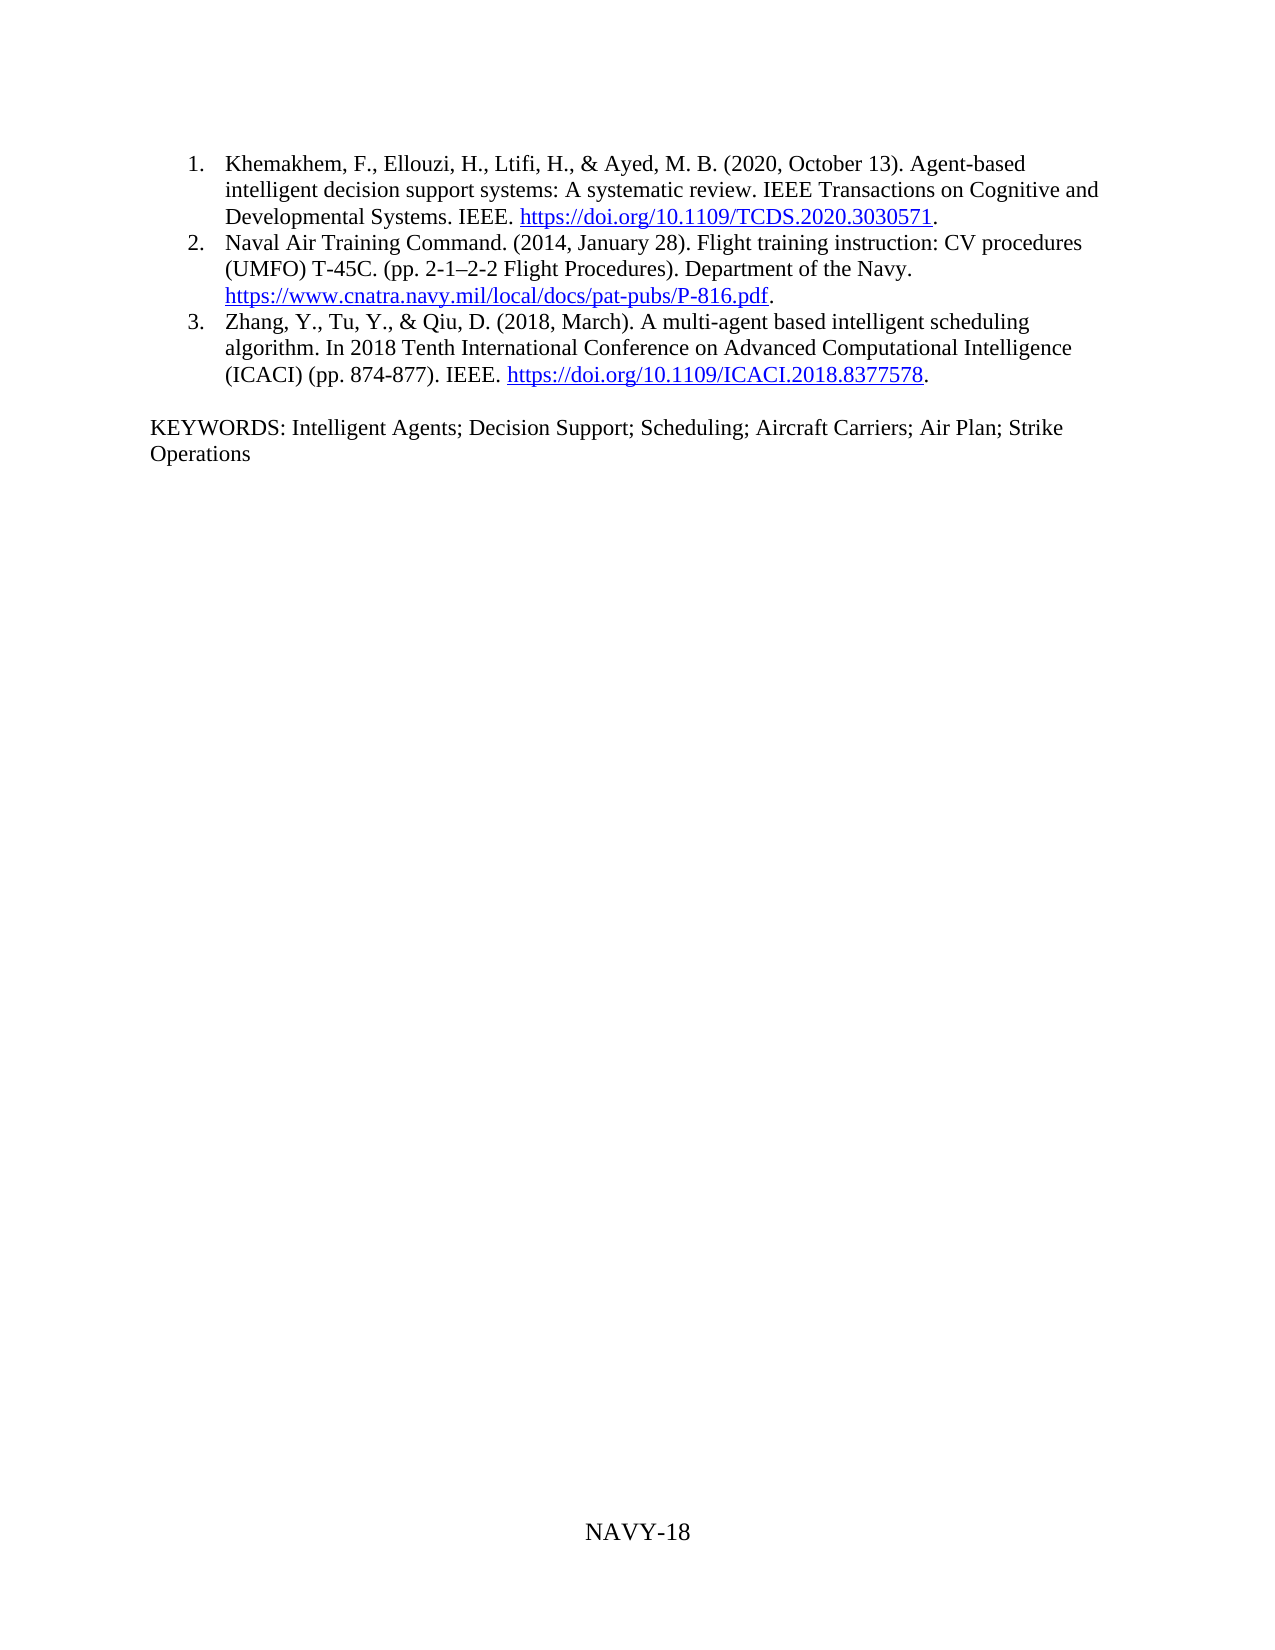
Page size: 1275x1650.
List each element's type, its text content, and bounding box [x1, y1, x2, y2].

list Khemakhem, F., Ellouzi, H., Ltifi, H., & Ayed, M. B. (2020, October 13). Agent-based intelligent decision support systems: A systematic review. IEEE Transactions on Cognitive and Developmental Systems. IEEE. https://doi.org/10.1109/TCDS.2020.3030571. [187, 150, 1125, 229]
text KEYWORDS: Intelligent Agents; Decision Support; Scheduling; Aircraft Carriers; Air Plan; Strike Operations [150, 413, 1125, 466]
list Zhang, Y., Tu, Y., & Qiu, D. (2018, March). A multi-agent based intelligent scheduling algorithm. In 2018 Tenth International Conference on Advanced Computational Intelligence (ICACI) (pp. 874-877). IEEE. https://doi.org/10.1109/ICACI.2018.8377578. [187, 308, 1125, 387]
list Naval Air Training Command. (2014, January 28). Flight training instruction: CV procedures (UMFO) T-45C. (pp. 2-1–2-2 Flight Procedures). Department of the Navy. https://www.cnatra.navy.mil/local/docs/pat-pubs/P-816.pdf. [187, 229, 1125, 308]
